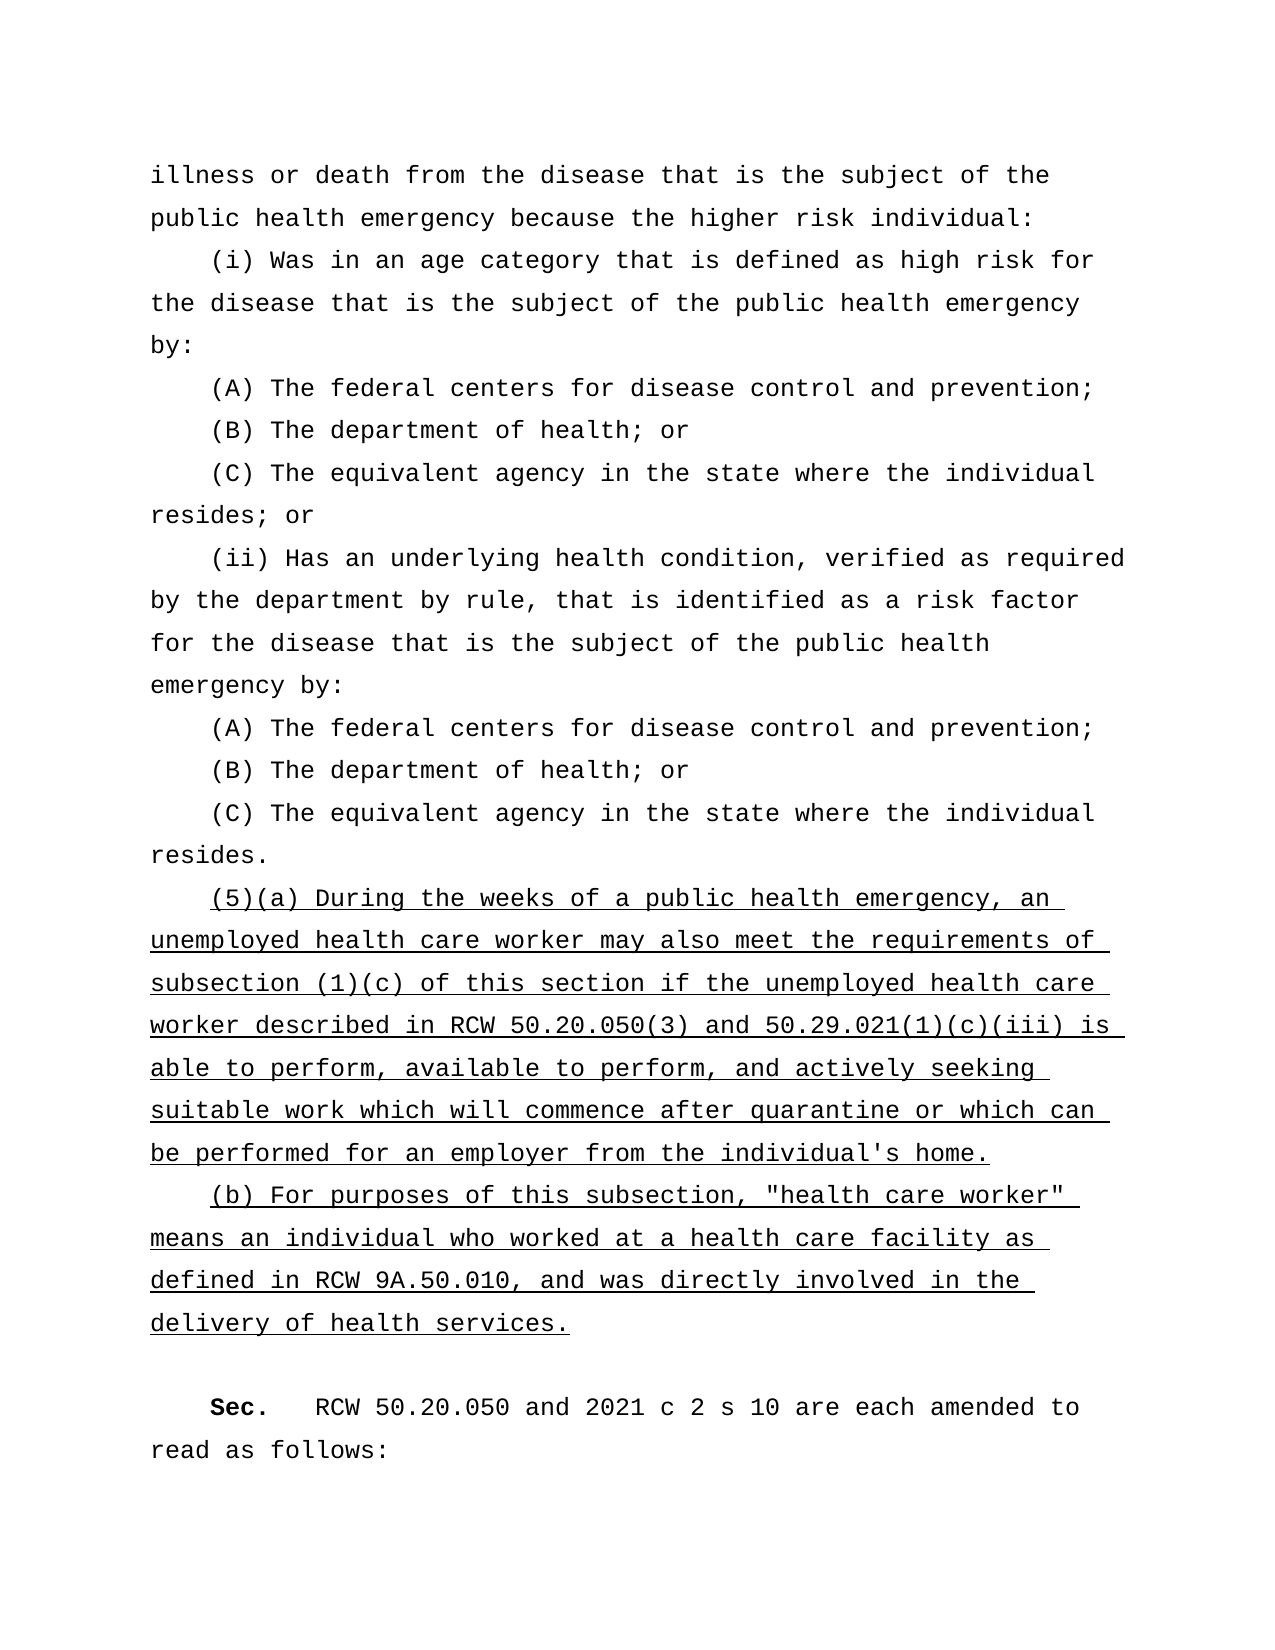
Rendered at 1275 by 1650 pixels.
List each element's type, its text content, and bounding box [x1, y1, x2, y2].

text (C) The equivalent agency in the state where the individual resides; or [150, 447, 1125, 532]
text (b) For purposes of this subsection, "health care worker" means an individual who worked at a health care facility as defined in RCW 9A.50.010, and was directly involved in the delivery of health services. [150, 1170, 1125, 1340]
text (i) Was in an age category that is defined as high risk for the disease that is the subject of the public health emergency by: [150, 235, 1125, 362]
text Sec. RCW 50.20.050 and 2021 c 2 s 10 are each amended to read as follows: [150, 1382, 1125, 1467]
text (C) The equivalent agency in the state where the individual resides. [150, 787, 1125, 872]
text (B) The department of health; or [150, 745, 1125, 787]
text (A) The federal centers for disease control and prevention; [150, 362, 1125, 405]
text (A) The federal centers for disease control and prevention; [150, 702, 1125, 745]
text (ii) Has an underlying health condition, verified as required by the department by rule, that is identified as a risk factor for the disease that is the subject of the public health emergency by: [150, 532, 1125, 702]
text (5)(a) During the weeks of a public health emergency, an unemployed health care worker may also meet the requirements of subsection (1)(c) of this section if the unemployed health care worker described in RCW 50.20.050(3) and 50.29.021(1)(c)(iii) is able to perform, available to perform, and actively seeking suitable work which will commence after quarantine or which can be performed for an employer from the individual's home. [150, 1038, 1125, 1170]
text (B) The department of health; or [150, 405, 1125, 447]
text (5)(a) During the weeks of a public health emergency, an unemployed health care worker may also meet the requirements of subsection (1)(c) of this section if the unemployed health care worker described in RCW 50.20.050(3) and 50.29.021(1)(c)(iii) is able to perform, available to perform, and actively seeking suitable work which will commence after quarantine or which can be performed for an employer from the individual's home. [150, 872, 1125, 1036]
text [150, 150, 1125, 235]
